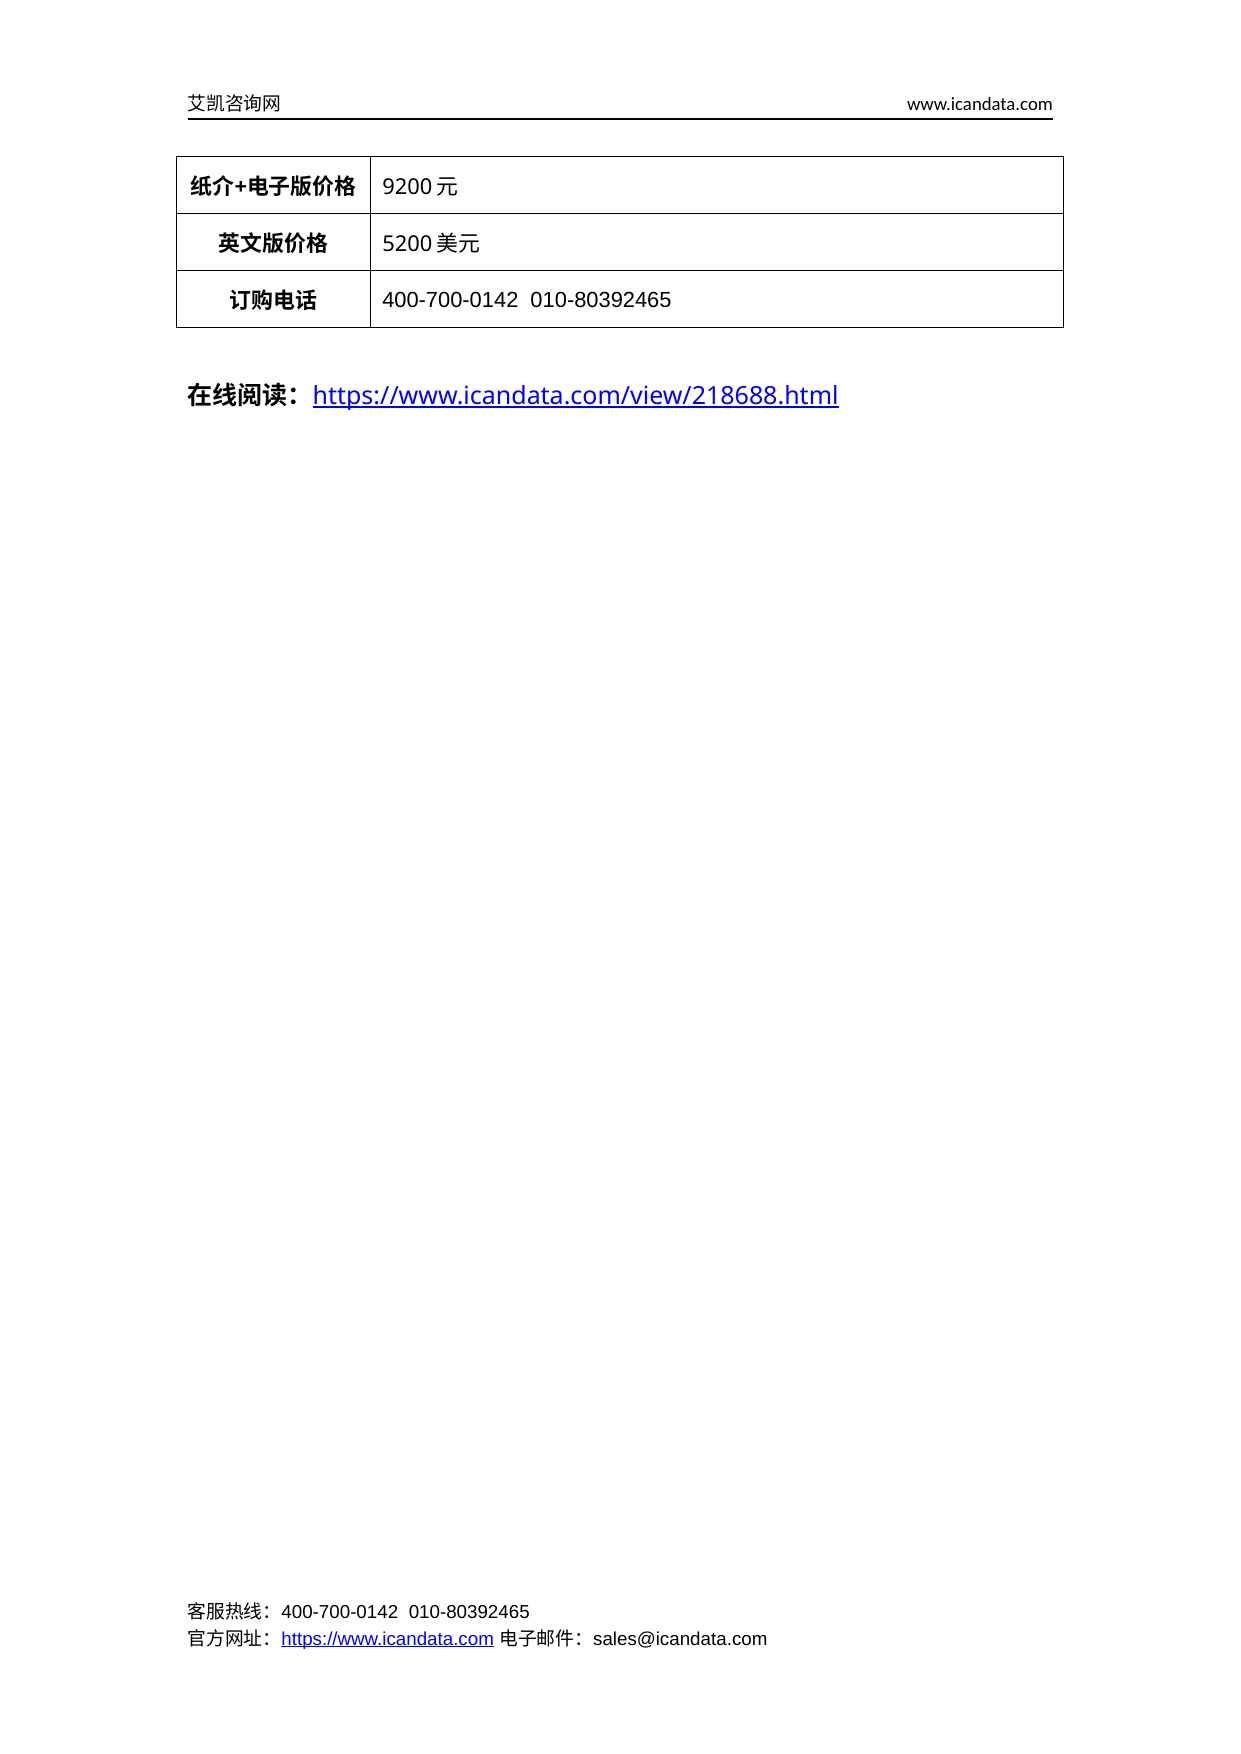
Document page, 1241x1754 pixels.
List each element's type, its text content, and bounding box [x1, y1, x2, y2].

table_cell 5200美元 [371, 214, 1063, 270]
text 在线阅读：https://www.icandata.com/view/218688.html [187, 361, 1053, 426]
table_cell 订购电话 [177, 271, 370, 327]
table_cell 400-700-0142 010-80392465 [371, 271, 1063, 327]
table_cell 纸介+电子版价格 [177, 157, 370, 213]
table_cell 英文版价格 [177, 214, 370, 270]
table_cell 9200元 [371, 157, 1063, 213]
